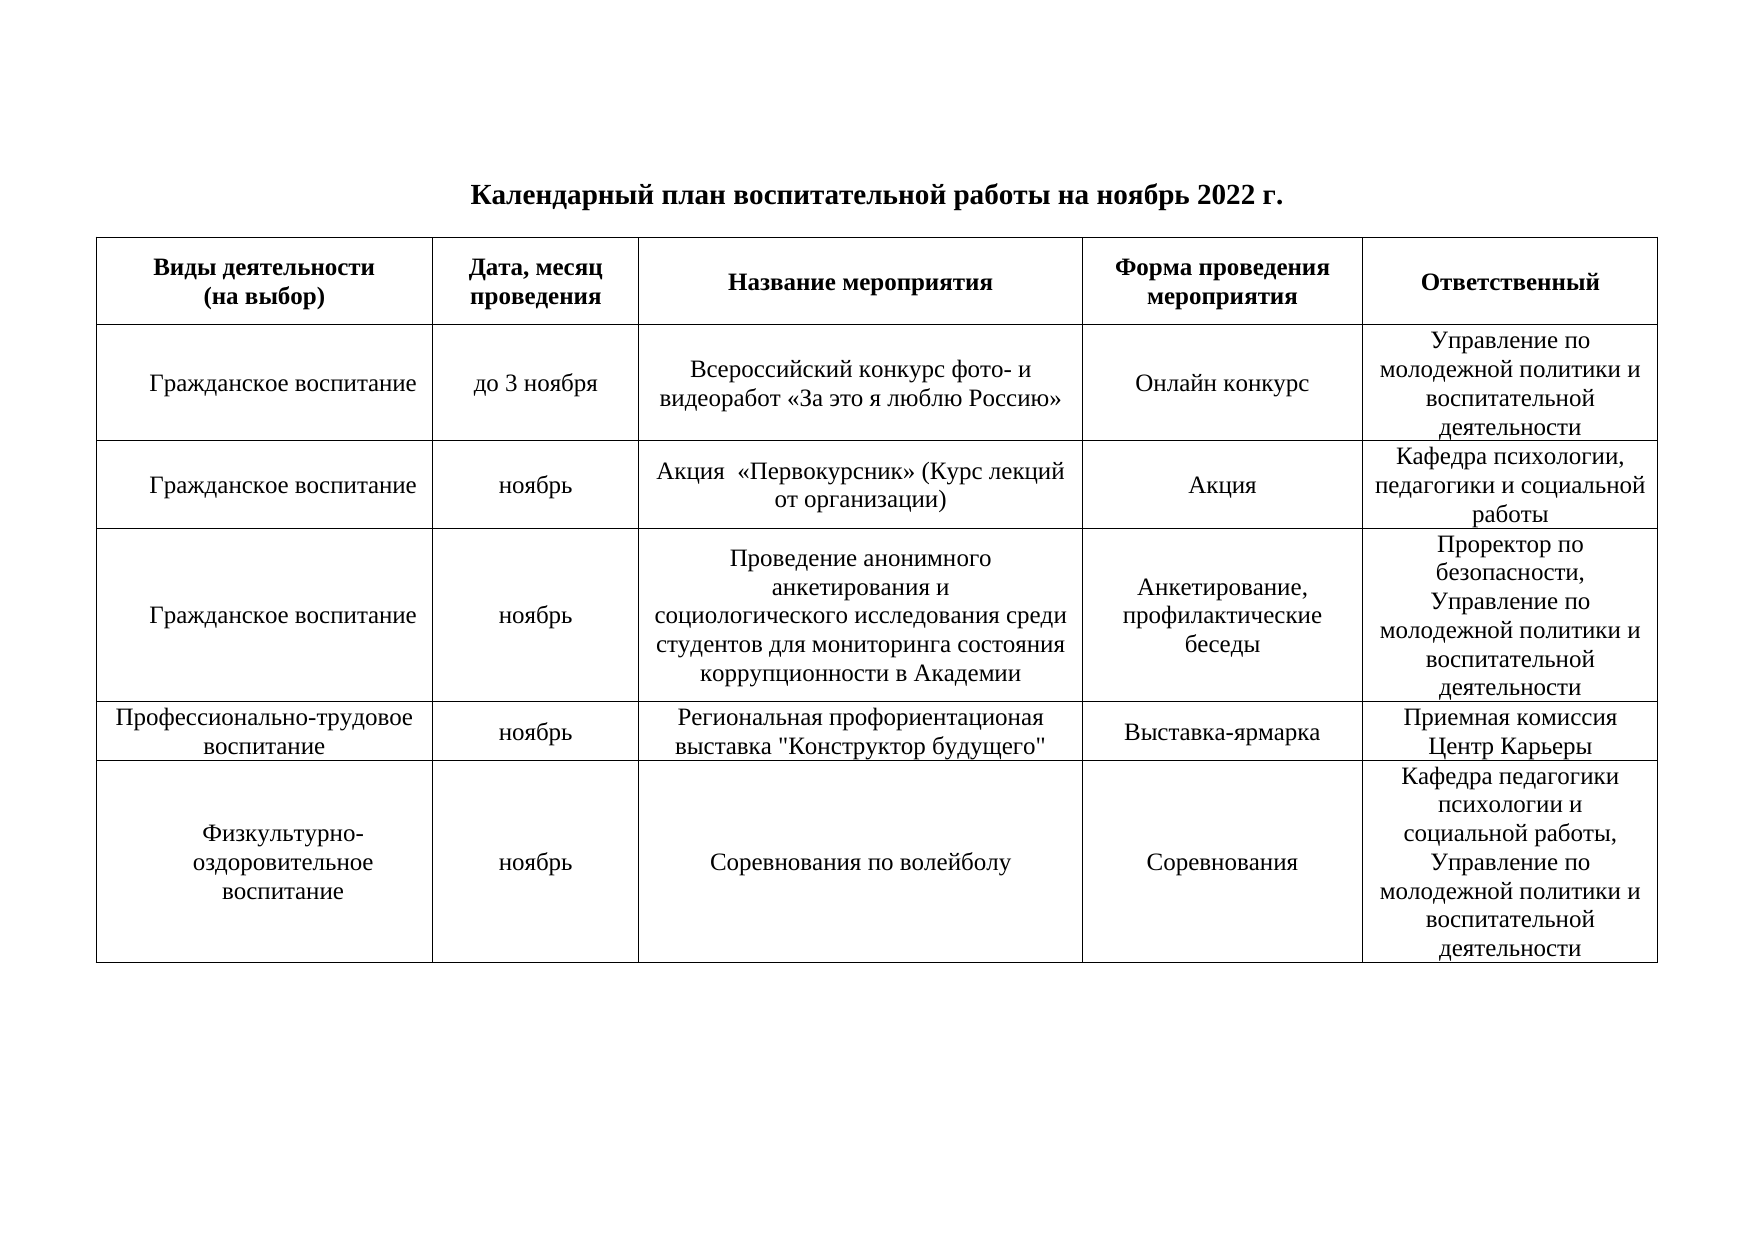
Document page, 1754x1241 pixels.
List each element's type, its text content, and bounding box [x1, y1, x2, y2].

table_cell ноябрь [433, 702, 638, 760]
table_header Дата, месяц проведения [433, 238, 638, 324]
table_cell Соревнования по волейболу [639, 761, 1082, 962]
table_cell Анкетирование, профилактические беседы [1083, 529, 1362, 701]
table_header Виды деятельности (на выбор) [97, 238, 432, 324]
text Календарный план воспитательной работы на ноябрь 2022 г. [118, 177, 1636, 211]
table_cell Региональная профориентационая выставка "Конструктор будущего" [639, 702, 1082, 760]
table_header Название мероприятия [639, 238, 1082, 324]
table_cell Гражданское воспитание [97, 529, 432, 701]
table_header Форма проведения мероприятия [1083, 238, 1362, 324]
table_cell Акция [1083, 441, 1362, 528]
table_cell Кафедра психологии, педагогики и социальной работы [1363, 441, 1657, 528]
table_cell Всероссийский конкурс фото- и видеоработ «За это я люблю Россию» [639, 325, 1082, 440]
table_cell ноябрь [433, 761, 638, 962]
table_cell ноябрь [433, 441, 638, 528]
table_cell Проведение анонимного анкетирования и социологического исследования среди студентов для мониторинга состояния коррупционности в Академии [639, 529, 1082, 701]
table_cell Приемная комиссия Центр Карьеры [1363, 702, 1657, 760]
table_cell Управление по молодежной политики и воспитательной деятельности [1363, 325, 1657, 440]
table_cell Гражданское воспитание [97, 325, 432, 440]
table_cell Проректор по безопасности, Управление по молодежной политики и воспитательной деятельности [1363, 529, 1657, 701]
table_cell Выставка-ярмарка [1083, 702, 1362, 760]
table_cell Физкультурно-оздоровительное воспитание [97, 761, 432, 962]
table_cell Акция «Первокурсник» (Курс лекций от организации) [639, 441, 1082, 528]
table_header Ответственный [1363, 238, 1657, 324]
table_cell Онлайн конкурс [1083, 325, 1362, 440]
table_cell Кафедра педагогики психологии и социальной работы, Управление по молодежной политики и воспитательной деятельности [1363, 761, 1657, 962]
table_cell Гражданское воспитание [97, 441, 432, 528]
table_cell Профессионально-трудовое воспитание [97, 702, 432, 760]
table_cell Соревнования [1083, 761, 1362, 962]
table_cell ноябрь [433, 529, 638, 701]
table_cell до 3 ноября [433, 325, 638, 440]
